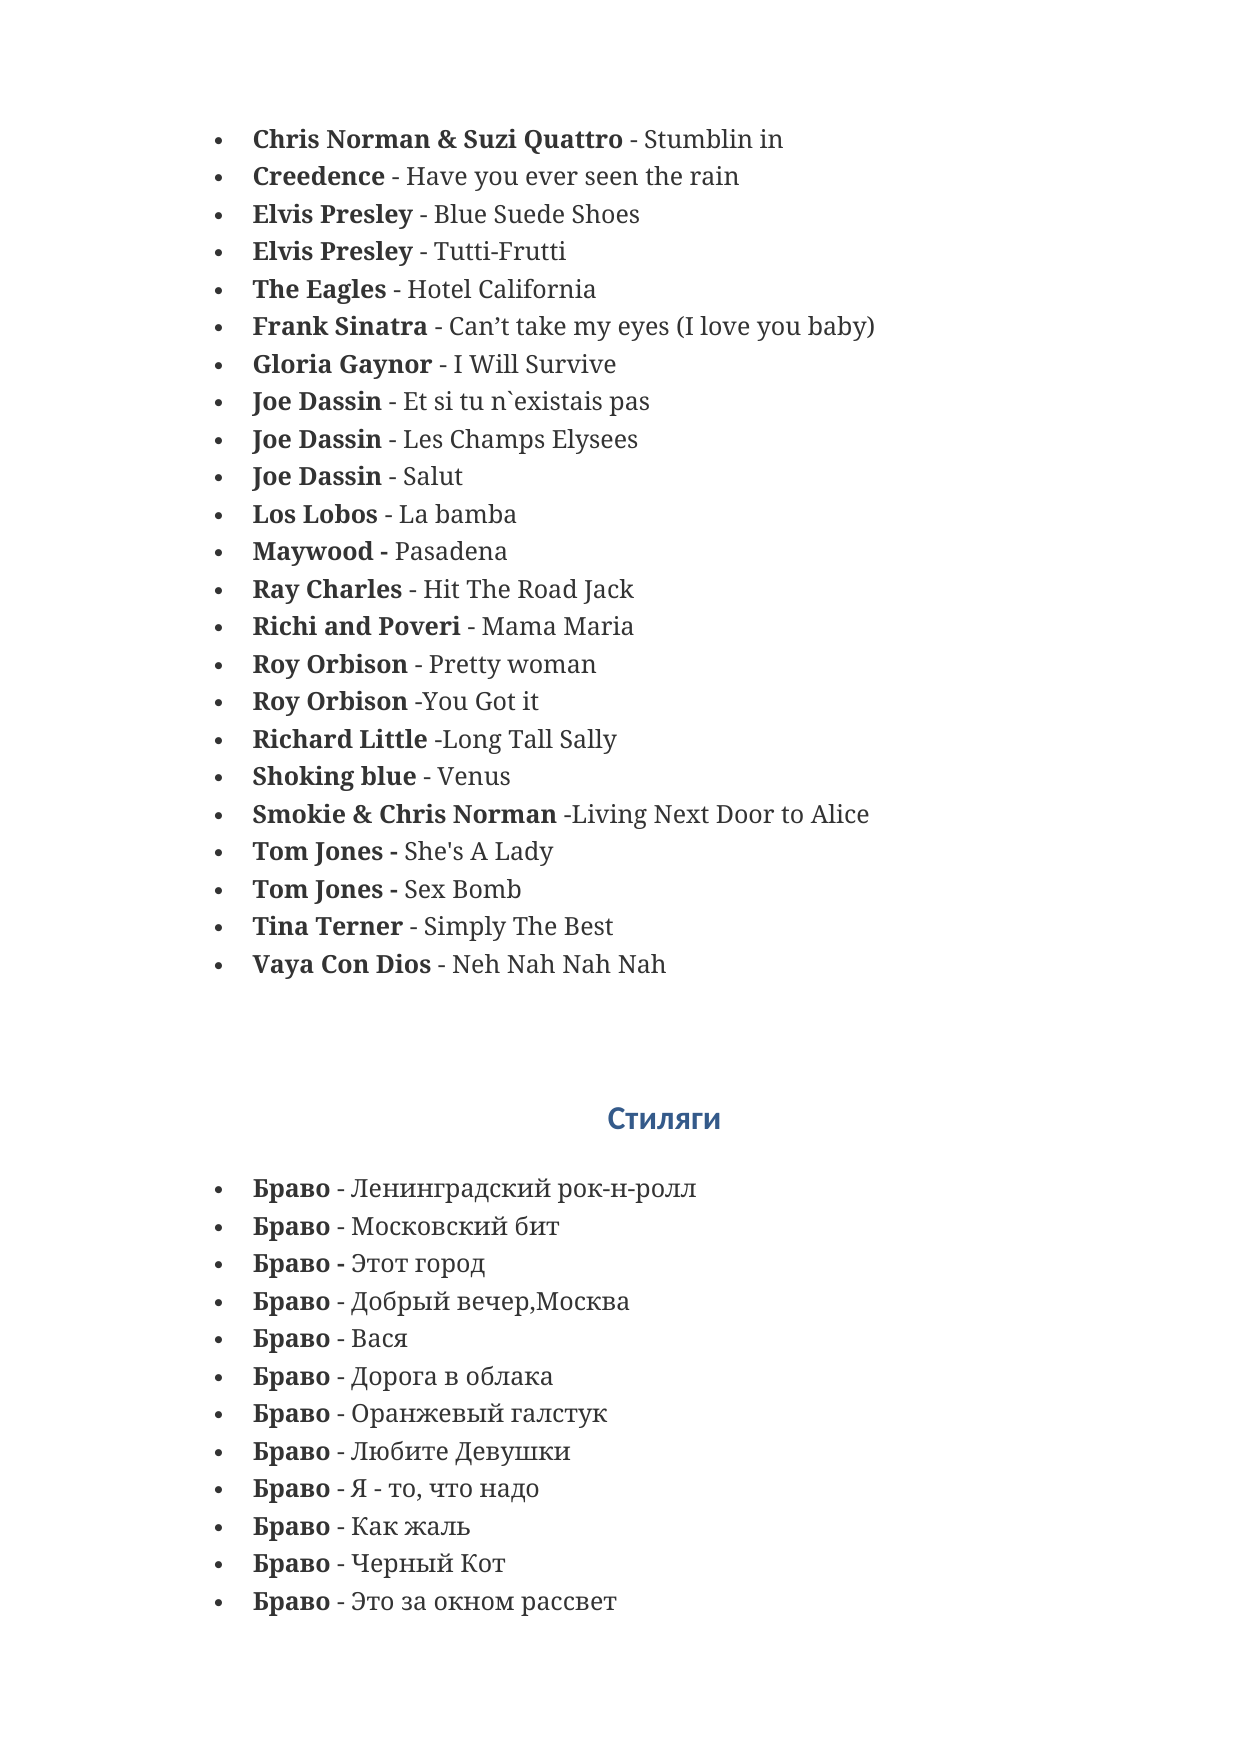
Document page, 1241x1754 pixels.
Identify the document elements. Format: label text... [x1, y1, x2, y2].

list Браво - Я - то, что надо [215, 1467, 1152, 1505]
list Elvis Presley - Blue Suede Shoes [215, 193, 1152, 231]
list Roy Orbison - Pretty woman [215, 643, 1152, 681]
list Richard Little -Long Tall Sally [215, 718, 1152, 756]
list Shoking blue - Venus [215, 756, 1152, 793]
list Gloria Gaynor - I Will Survive [215, 343, 1152, 381]
list Maywood - Pasadena [215, 531, 1152, 568]
list Браво - Как жаль [215, 1505, 1152, 1542]
list Tina Terner - Simply The Best [215, 906, 1152, 943]
list Tom Jones - Sex Bomb [215, 868, 1152, 906]
list Roy Orbison -You Got it [215, 681, 1152, 718]
list Браво - Этот город [215, 1242, 1152, 1280]
list Richi and Poveri - Mama Maria [215, 606, 1152, 643]
list The Eagles - Hotel California [215, 268, 1152, 306]
list Браво - Вася [215, 1317, 1152, 1355]
list Creedence - Have you ever seen the rain [215, 156, 1152, 193]
list Браво - Любите Девушки [215, 1430, 1152, 1467]
list Chris Norman & Suzi Quattro - Stumblin in [215, 118, 1152, 156]
list Браво - Дорога в облака [215, 1355, 1152, 1392]
subtitle Стиляги [177, 1097, 1152, 1138]
list Tom Jones - She's A Lady [215, 831, 1152, 868]
list Браво - Черный Кот [215, 1542, 1152, 1580]
list Joe Dassin - Les Champs Elysees [215, 418, 1152, 456]
list Elvis Presley - Tutti-Frutti [215, 231, 1152, 268]
list Smokie & Chris Norman -Living Next Door to Alice [215, 793, 1152, 831]
list Браво - Ленинградский рок-н-ролл [215, 1167, 1152, 1205]
list Браво - Добрый вечер,Москва [215, 1280, 1152, 1317]
list Los Lobos - La bamba [215, 493, 1152, 531]
list Vaya Con Dios - Neh Nah Nah Nah [215, 943, 1152, 981]
list Joe Dassin - Salut [215, 456, 1152, 493]
list Браво - Московский бит [215, 1205, 1152, 1242]
list Браво - Это за окном рассвет [215, 1580, 1152, 1617]
list Frank Sinatra - Can’t take my eyes (I love you baby) [215, 306, 1152, 343]
list Браво - Оранжевый галстук [215, 1392, 1152, 1430]
list Joe Dassin - Et si tu n`existais pas [215, 381, 1152, 418]
list Ray Charles - Hit The Road Jack [215, 568, 1152, 606]
